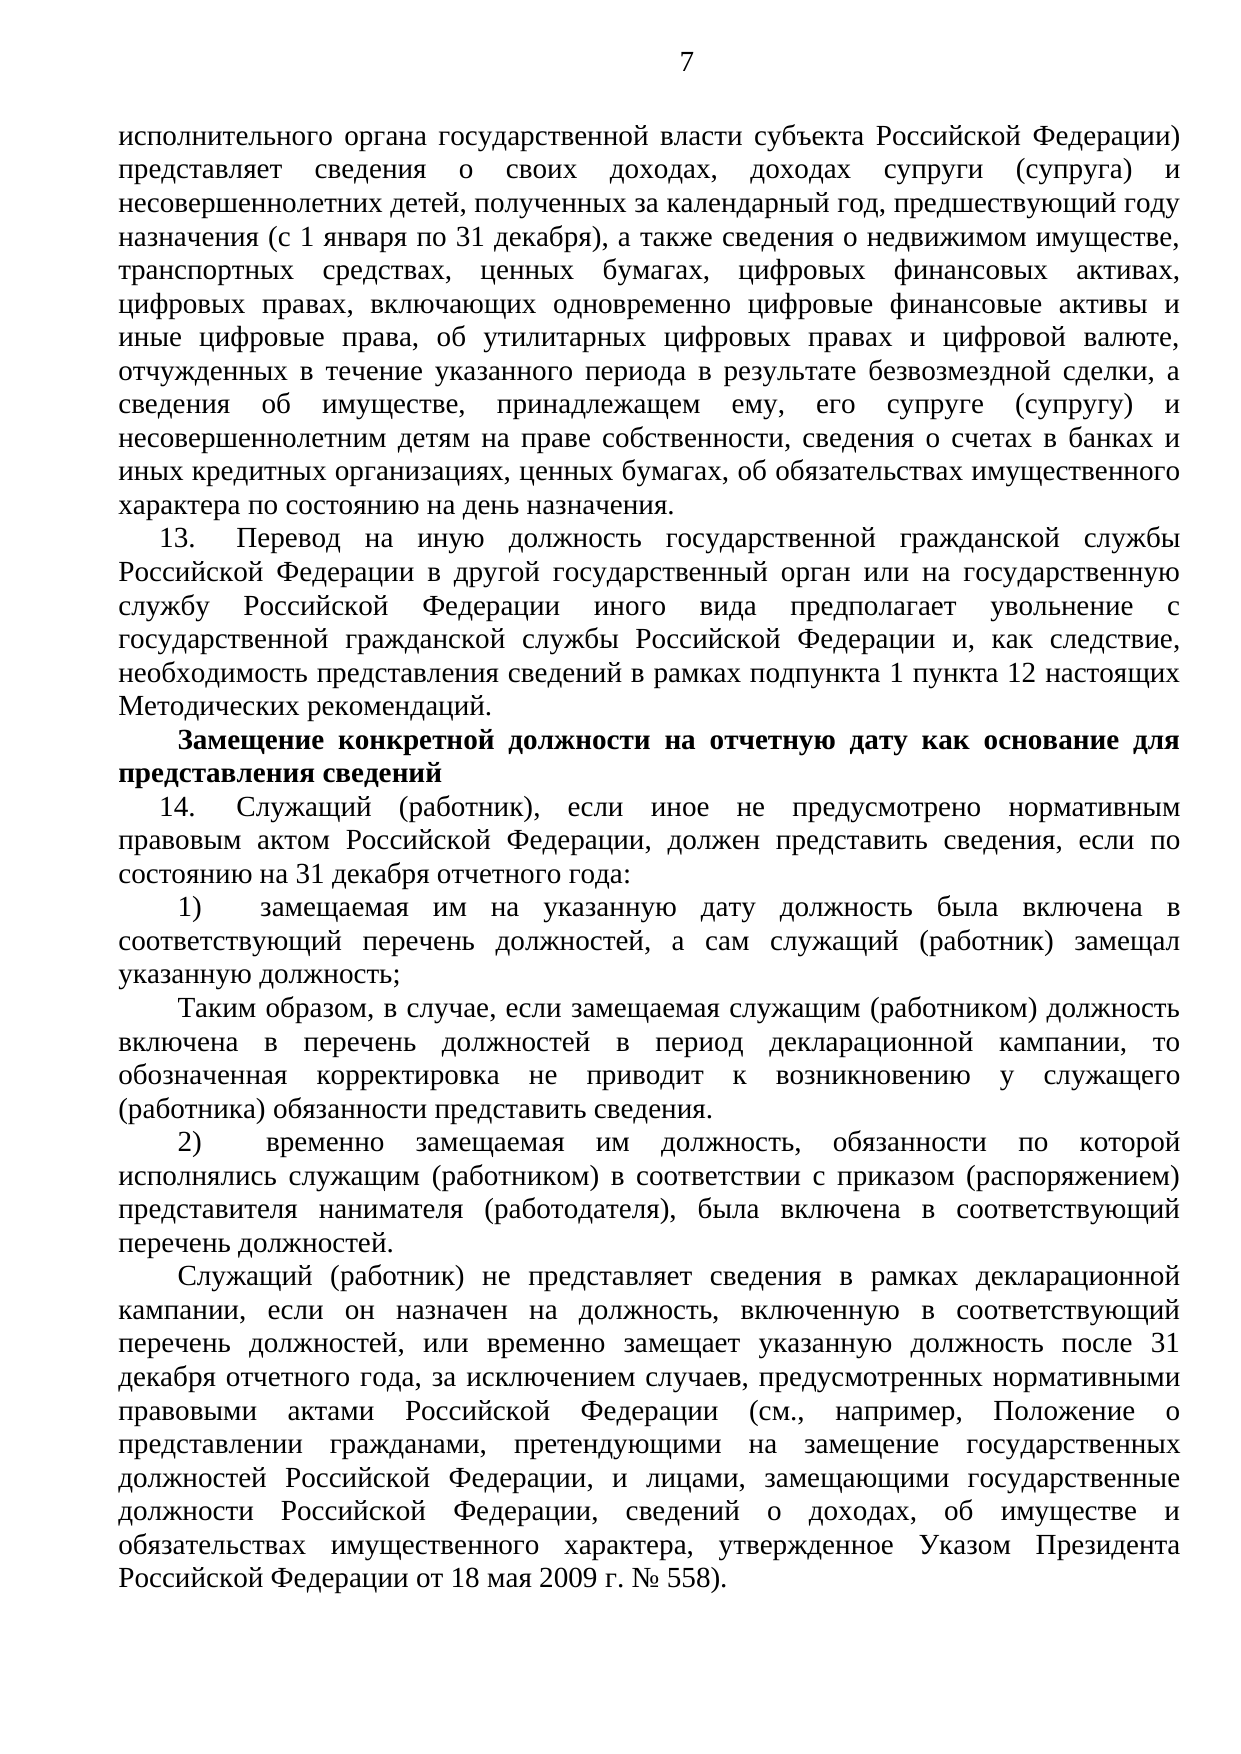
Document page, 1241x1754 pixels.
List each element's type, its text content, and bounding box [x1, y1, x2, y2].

list Таким образом, в случае, если замещаемая служащим (работником) должность включена в перечень должностей в период декларационной кампании, то обозначенная корректировка не приводит к возникновению у служащего (работника) обязанности представить сведения. [118, 990, 1181, 1124]
list Служащий (работник) не представляет сведения в рамках декларационной кампании, если он назначен на должность, включенную в соответствующий перечень должностей, или временно замещает указанную должность после 31 декабря отчетного года, за исключением случаев, предусмотренных нормативными правовыми актами Российской Федерации (см., например, Положение о представлении гражданами, претендующими на замещение государственных должностей Российской Федерации, и лицами, замещающими государственные должности Российской Федерации, сведений о доходах, об имуществе и обязательствах имущественного характера, утвержденное Указом Президента Российской Федерации от 18 мая 2009 г. № 558). [118, 1258, 1181, 1594]
list Перевод на иную должность государственной гражданской службы Российской Федерации в другой государственный орган или на государственную службу Российской Федерации иного вида предполагает увольнение с государственной гражданской службы Российской Федерации и, как следствие, необходимость представления сведений в рамках подпункта 1 пункта 12 настоящих Методических рекомендаций. [118, 521, 1181, 722]
list временно замещаемая им должность, обязанности по которой исполнялись служащим (работником) в соответствии с приказом (распоряжением) представителя нанимателя (работодателя), была включена в соответствующий перечень должностей. [118, 1124, 1181, 1258]
list замещаемая им на указанную дату должность была включена в соответствующий перечень должностей, а сам служащий (работник) замещал указанную должность; [118, 889, 1181, 990]
list Служащий (работник), если иное не предусмотрено нормативным правовым актом Российской Федерации, должен представить сведения, если по состоянию на 31 декабря отчетного года: [118, 789, 1181, 889]
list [118, 118, 1181, 521]
text Замещение конкретной должности на отчетную дату как основание для представления сведений [118, 722, 1181, 789]
